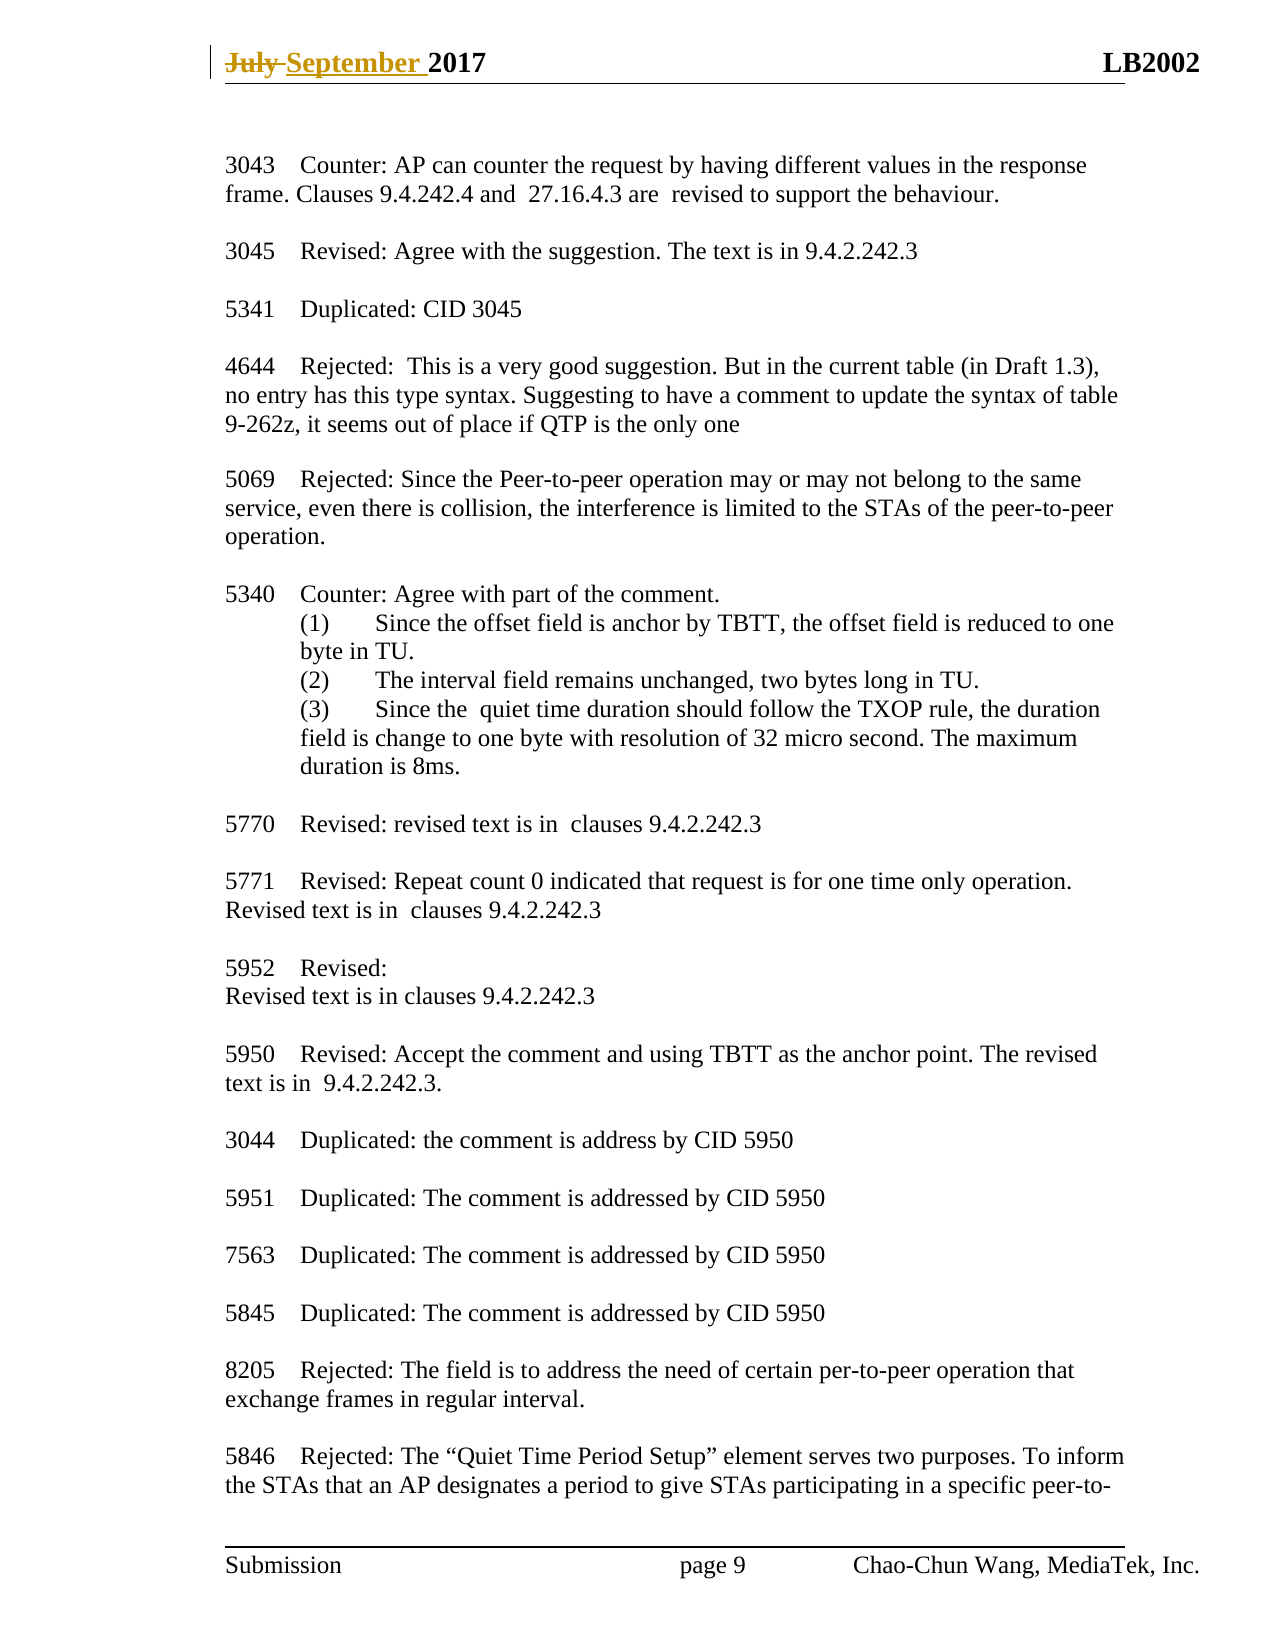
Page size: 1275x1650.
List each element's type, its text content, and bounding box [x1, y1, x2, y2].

text Revised text is in clauses 9.4.2.242.3 [225, 981, 1125, 1010]
text 5341 Duplicated: CID 3045 [225, 294, 1125, 322]
text 5340 Counter: Agree with part of the comment. [225, 579, 1125, 608]
text 5950 Revised: Accept the comment and using TBTT as the anchor point. The revised text is in 9.4.2.242.3. [225, 1039, 1125, 1096]
text (3) Since the quiet time duration should follow the TXOP rule, the duration field is change to one byte with resolution of 32 micro second. The maximum duration is 8ms. [300, 694, 1125, 780]
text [225, 1441, 1125, 1499]
text 5069 Rejected: Since the Peer-to-peer operation may or may not belong to the same service, even there is collision, the interference is limited to the STAs of the peer-to-peer operation. [225, 464, 1125, 550]
text 5771 Revised: Repeat count 0 indicated that request is for one time only operation. Revised text is in clauses 9.4.2.242.3 [225, 866, 1125, 924]
text 5952 Revised: [225, 953, 1125, 981]
text 7563 Duplicated: The comment is addressed by CID 5950 [225, 1240, 1125, 1269]
text 8205 Rejected: The field is to address the need of certain per-to-peer operation that exchange frames in regular interval. [225, 1355, 1125, 1413]
text (1) Since the offset field is anchor by TBTT, the offset field is reduced to one byte in TU. [300, 608, 1125, 665]
text 3044 Duplicated: the comment is address by CID 5950 [225, 1125, 1125, 1154]
text 3045 Revised: Agree with the suggestion. The text is in 9.4.2.242.3 [225, 236, 1125, 265]
text 3043 Counter: AP can counter the request by having different values in the response frame. Clauses 9.4.242.4 and 27.16.4.3 are revised to support the behaviour. [225, 150, 1125, 207]
text (2) The interval field remains unchanged, two bytes long in TU. [300, 665, 1125, 694]
text 4644 Rejected: This is a very good suggestion. But in the current table (in Draft 1.3), no entry has this type syntax. Suggesting to have a comment to update the syntax of table 9-262z, it seems out of place if QTP is the only one [225, 351, 1125, 437]
text 5951 Duplicated: The comment is addressed by CID 5950 [225, 1183, 1125, 1211]
text 5770 Revised: revised text is in clauses 9.4.2.242.3 [225, 809, 1125, 838]
text 5845 Duplicated: The comment is addressed by CID 5950 [225, 1298, 1125, 1326]
